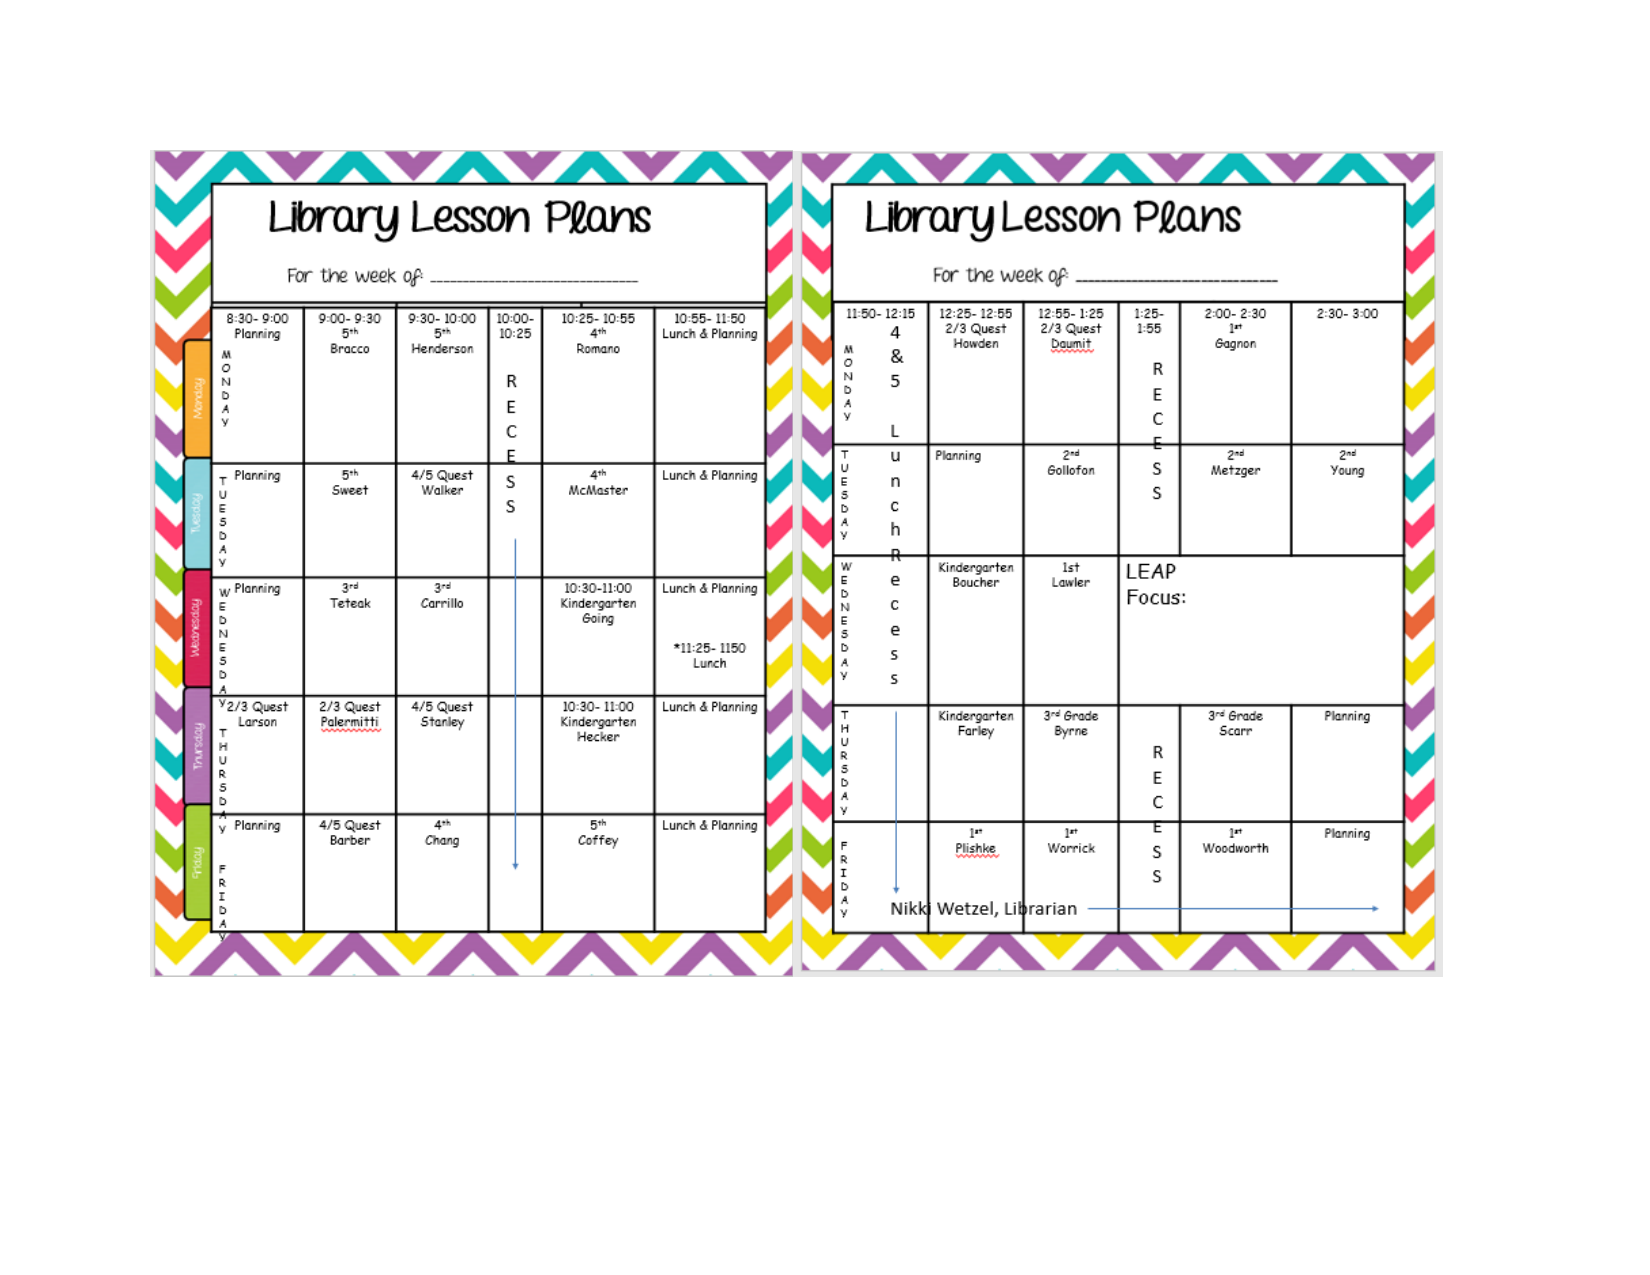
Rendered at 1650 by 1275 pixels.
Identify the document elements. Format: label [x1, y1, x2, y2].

picture [150, 150, 1443, 977]
